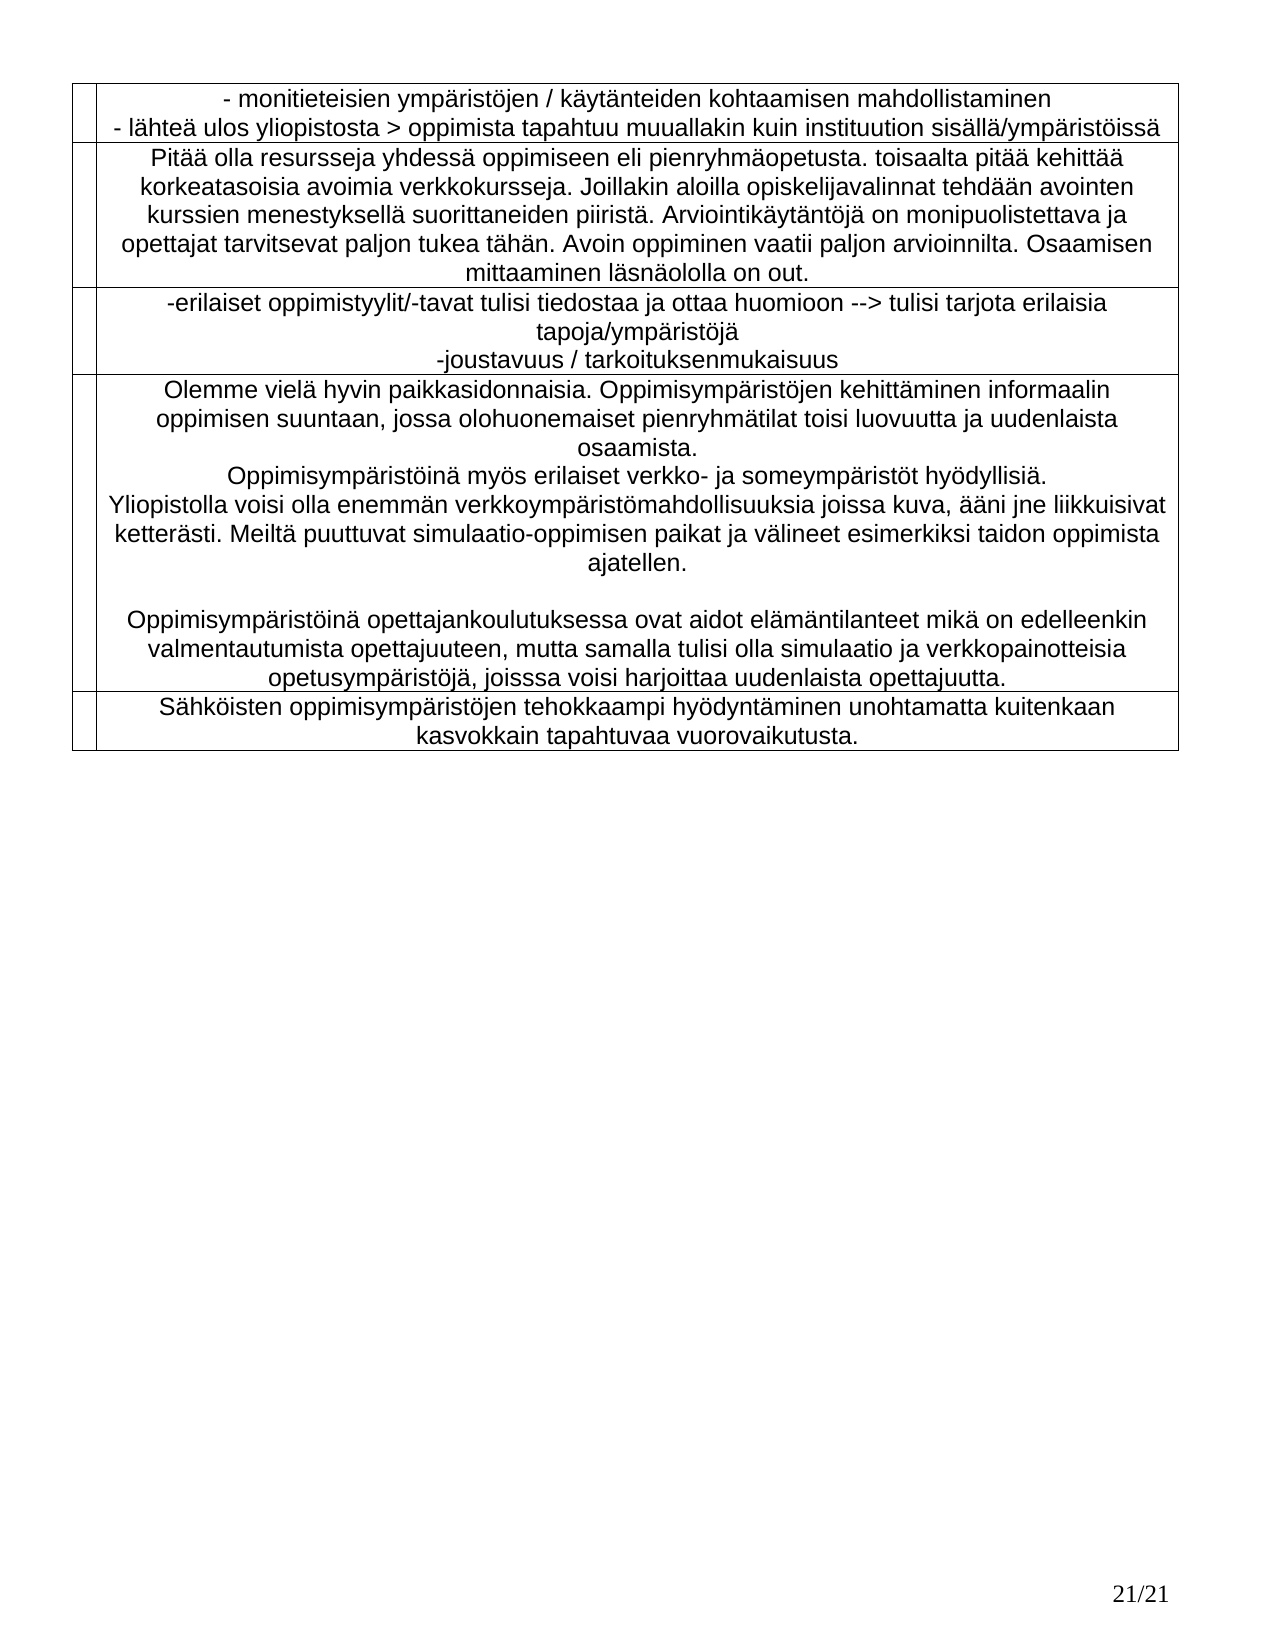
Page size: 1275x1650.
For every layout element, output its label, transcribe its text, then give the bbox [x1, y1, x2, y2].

table_cell [73, 288, 96, 374]
table_cell [73, 143, 96, 287]
table_cell [73, 84, 96, 142]
table_cell [73, 375, 96, 691]
table_cell -erilaiset oppimistyylit/-tavat tulisi tiedostaa ja ottaa huomioon --> tulisi tarjota erilaisia tapoja/ympäristöjä -joustavuus / tarkoituksenmukaisuus [97, 288, 1178, 374]
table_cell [97, 84, 1178, 142]
table_cell Olemme vielä hyvin paikkasidonnaisia. Oppimisympäristöjen kehittäminen informaalin oppimisen suuntaan, jossa olohuonemaiset pienryhmätilat toisi luovuutta ja uudenlaista osaamista. Oppimisympäristöinä myös erilaiset verkko- ja someympäristöt hyödyllisiä. Yliopistolla voisi olla enemmän verkkoympäristömahdollisuuksia joissa kuva, ääni jne liikkuisivat ketterästi. Meiltä puuttuvat simulaatio-oppimisen paikat ja välineet esimerkiksi taidon oppimista ajatellen. Oppimisympäristöinä opettajankoulutuksessa ovat aidot elämäntilanteet mikä on edelleenkin valmentautumista opettajuuteen, mutta samalla tulisi olla simulaatio ja verkkopainotteisia opetusympäristöjä, joisssa voisi harjoittaa uudenlaista opettajuutta. [97, 375, 1178, 691]
table_cell Pitää olla resursseja yhdessä oppimiseen eli pienryhmäopetusta. toisaalta pitää kehittää korkeatasoisia avoimia verkkokursseja. Joillakin aloilla opiskelijavalinnat tehdään avointen kurssien menestyksellä suorittaneiden piiristä. Arviointikäytäntöjä on monipuolistettava ja opettajat tarvitsevat paljon tukea tähän. Avoin oppiminen vaatii paljon arvioinnilta. Osaamisen mittaaminen läsnäololla on out. [97, 143, 1178, 287]
table_cell Sähköisten oppimisympäristöjen tehokkaampi hyödyntäminen unohtamatta kuitenkaan kasvokkain tapahtuvaa vuorovaikutusta. [97, 692, 1178, 750]
table_cell [73, 692, 96, 750]
